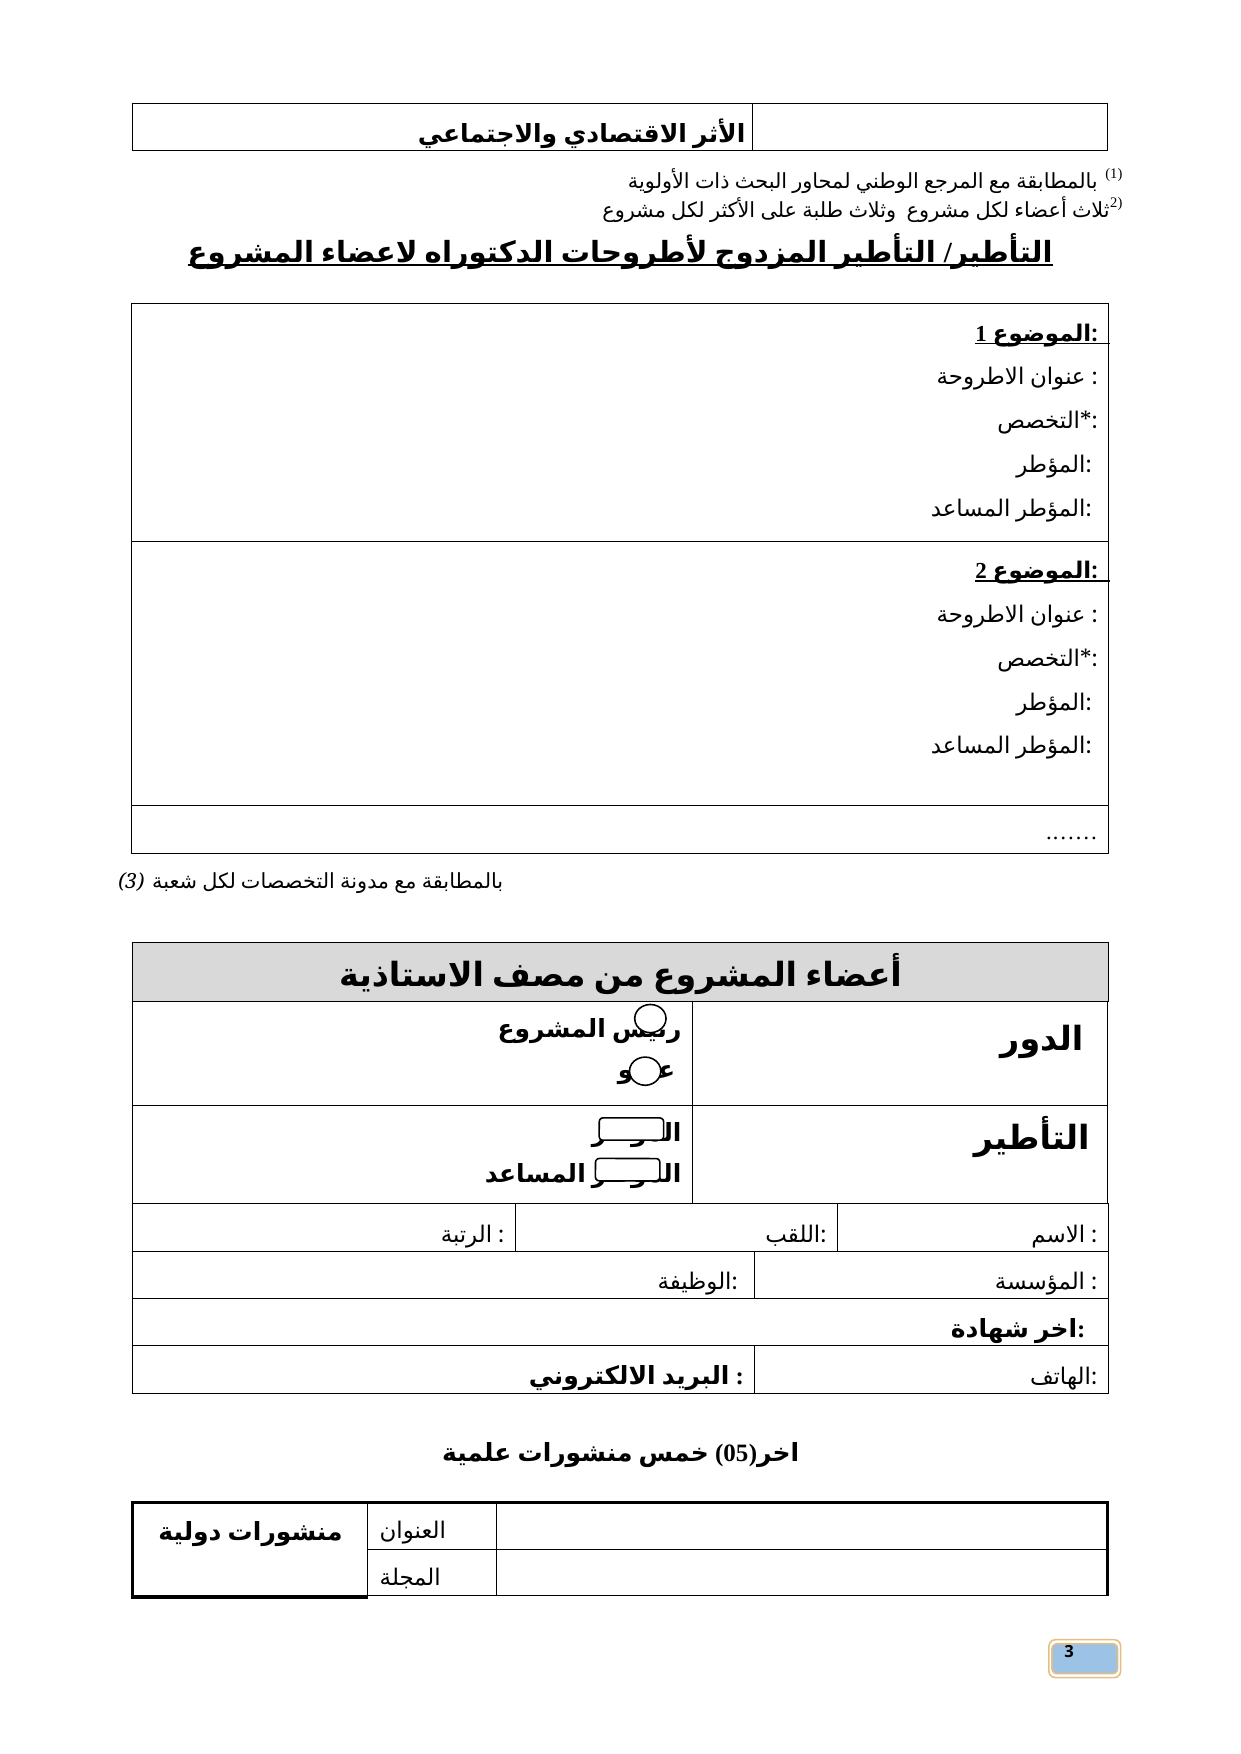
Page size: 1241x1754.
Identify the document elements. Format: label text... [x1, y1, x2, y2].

table_cell المؤسسة : [755, 1252, 1108, 1298]
table_cell الهاتف: [755, 1346, 1108, 1392]
table_cell الدور [693, 1002, 1107, 1105]
table_cell الأثر الاقتصادي والاجتماعي [133, 104, 752, 150]
table_header [497, 1504, 1106, 1548]
text (2ثلاث أعضاء لكل مشروع وثلاث طلبة على الأكثر لكل مشروع [118, 194, 1122, 223]
text التأطير/ التأطير المزدوج لأطروحات الدكتوراه لاعضاء المشروع [118, 235, 1122, 269]
table_cell اخر شهادة: [133, 1299, 1108, 1345]
text اخر(05) خمس منشورات علمية [118, 1438, 1122, 1467]
text (3) بالمطابقة مع مدونة التخصصات لكل شعبة [118, 867, 1122, 895]
table_cell الموضوع 2: عنوان الاطروحة : التخصص*: المؤطر: المؤطر المساعد: [132, 542, 1108, 804]
table_cell الرتبة : [133, 1204, 515, 1251]
table_cell رئيس المشروع عضو [133, 1002, 692, 1105]
table_cell الوظيفة: [133, 1252, 754, 1298]
table_cell التأطير [693, 1106, 1107, 1203]
table_cell الاسم : [838, 1204, 1108, 1251]
table_cell المجلة [368, 1550, 496, 1595]
table_cell [497, 1550, 1106, 1595]
table_header العنوان [368, 1504, 496, 1548]
table_cell البريد الالكتروني : [133, 1346, 754, 1392]
table_cell ……. [132, 806, 1108, 853]
table_cell اللقب: [516, 1204, 837, 1251]
table_header الموضوع 1: عنوان الاطروحة : التخصص*: المؤطر: المؤطر المساعد: [132, 304, 1108, 541]
table_header منشورات دولية [134, 1504, 367, 1595]
text (1) بالمطابقة مع المرجع الوطني لمحاور البحث ذات الأولوية [118, 165, 1122, 194]
table_cell المؤطر المؤطر المساعد [133, 1106, 692, 1203]
table_header أعضاء المشروع من مصف الاستاذية [133, 943, 1108, 1001]
